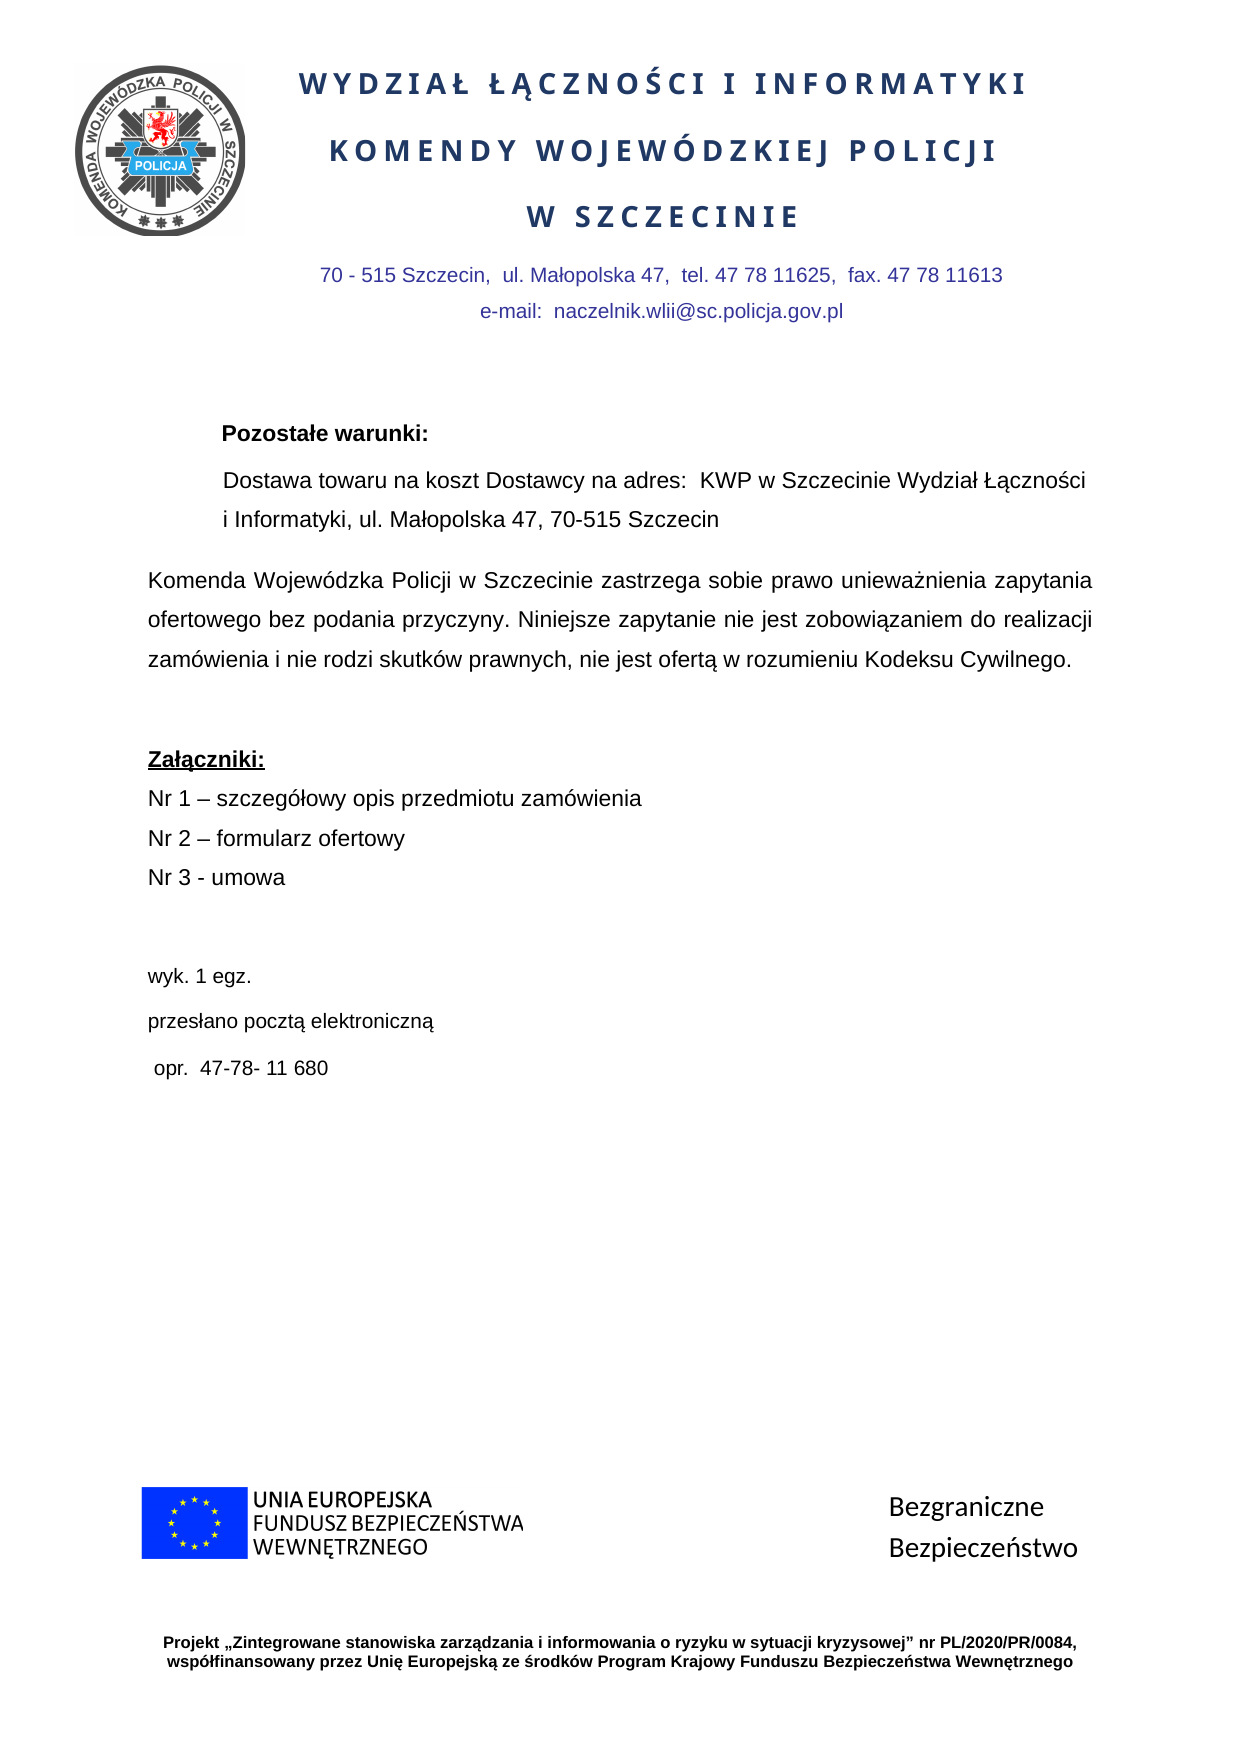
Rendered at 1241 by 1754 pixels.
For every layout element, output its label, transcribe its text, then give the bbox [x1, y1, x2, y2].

text przesłano pocztą elektroniczną [148, 1009, 1093, 1033]
text Komenda Wojewódzka Policji w Szczecinie zastrzega sobie prawo unieważnienia zapytania ofertowego bez podania przyczyny. Niniejsze zapytanie nie jest zobowiązaniem do realizacji zamówienia i nie rodzi skutków prawnych, nie jest ofertą w rozumieniu Kodeksu Cywilnego. [148, 567, 1093, 672]
picture [73, 63, 246, 236]
text opr. 47-78- 11 680 [119, 1053, 1093, 1080]
text Nr 1 – szczegółowy opis przedmiotu zamówienia [148, 785, 1093, 811]
text wyk. 1 egz. [148, 964, 1093, 988]
list Dostawa towaru na koszt Dostawcy na adres: KWP w Szczecinie Wydział Łączności i Informatyki, ul. Małopolska 47, 70-515 Szczecin [223, 467, 1093, 533]
text Pozostałe warunki: [148, 420, 1093, 446]
picture [141, 1487, 523, 1559]
text Nr 3 - umowa [148, 864, 1093, 890]
text Załączniki: [148, 746, 1093, 772]
text Nr 2 – formularz ofertowy [148, 824, 1093, 851]
